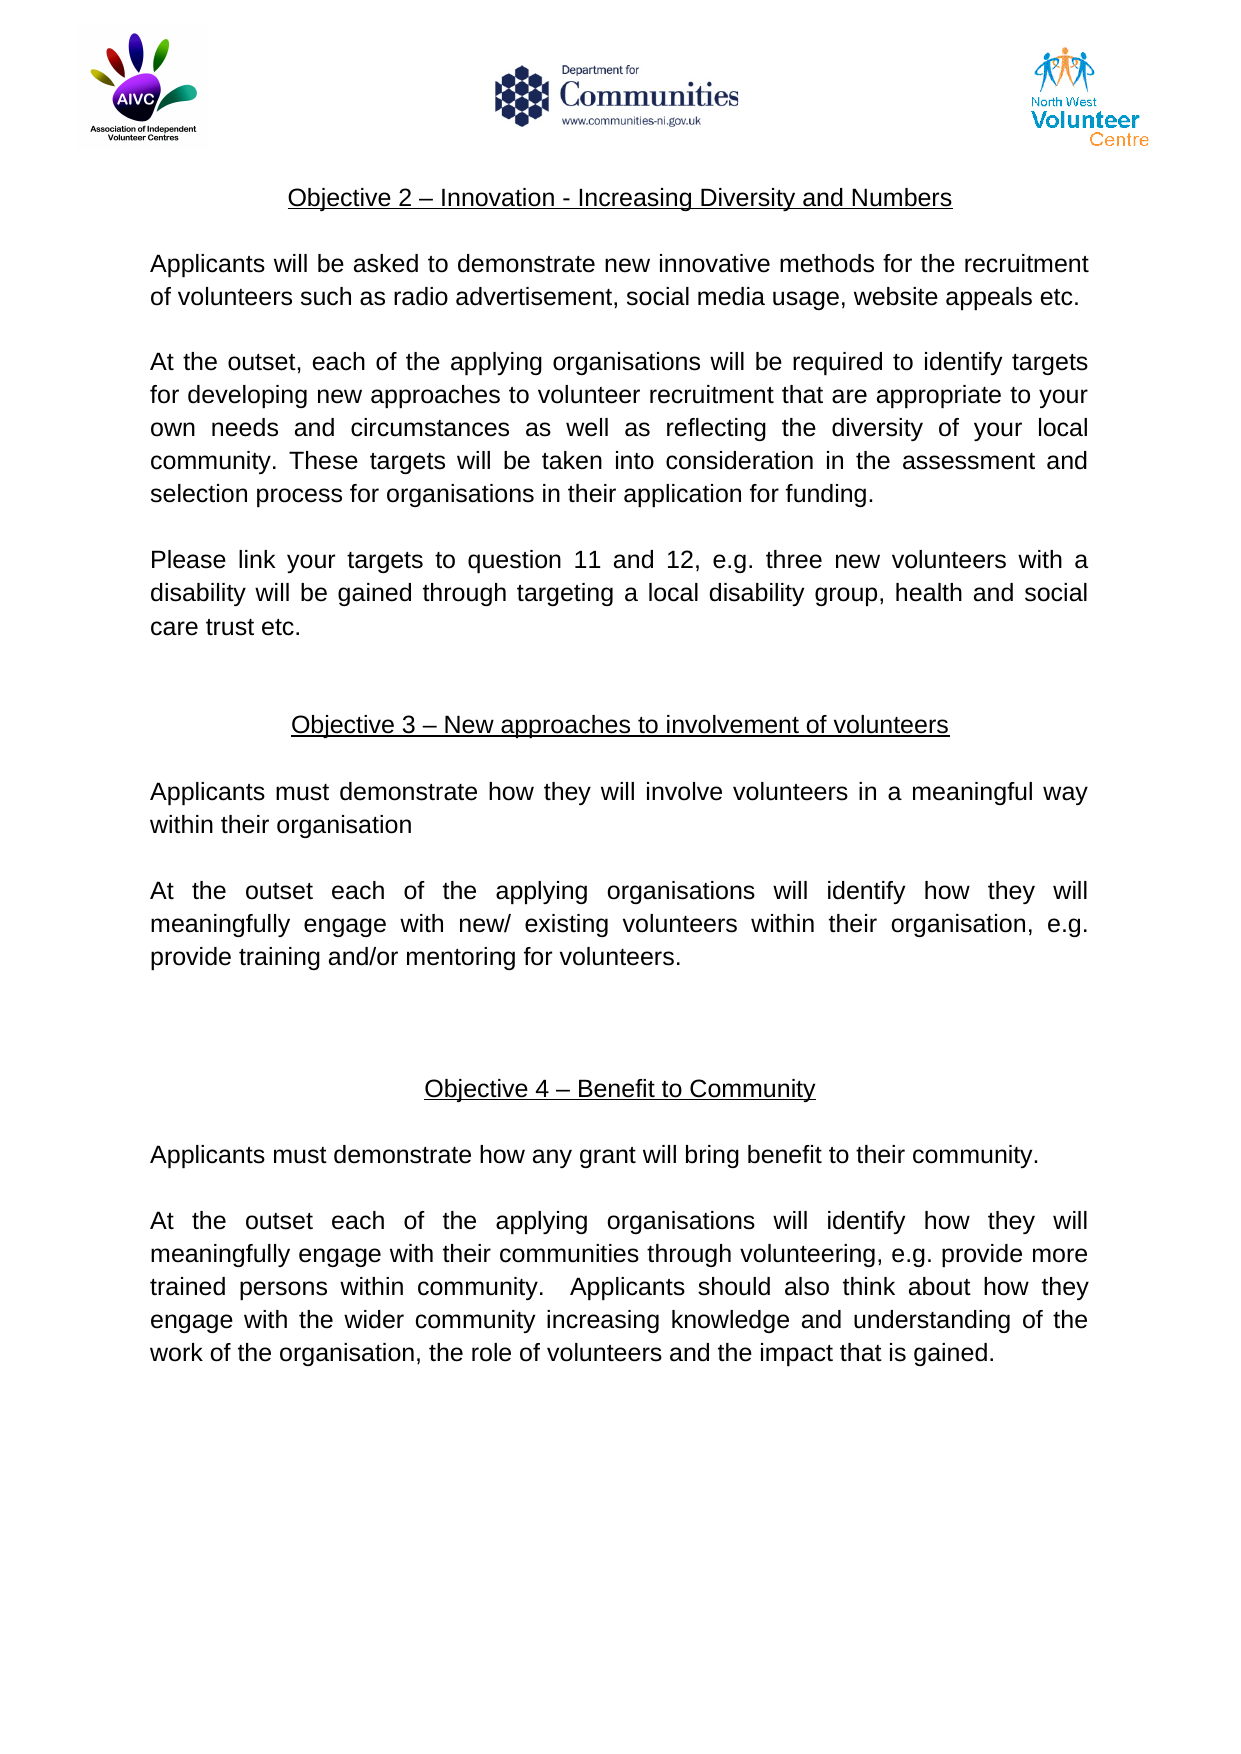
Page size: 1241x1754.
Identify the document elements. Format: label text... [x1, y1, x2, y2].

text Applicants must demonstrate how they will involve volunteers in a meaningful way within their organisation [150, 777, 1090, 838]
text At the outset each of the applying organisations will identify how they will meaningfully engage with their communities through volunteering, e.g. provide more trained persons within community. Applicants should also think about how they engage with the wider community increasing knowledge and understanding of the work of the organisation, the role of volunteers and the impact that is gained. [150, 1206, 1090, 1367]
picture [75, 25, 210, 150]
text Objective 2 – Innovation - Increasing Diversity and Numbers [150, 183, 1090, 212]
picture [495, 65, 739, 127]
text Applicants will be asked to demonstrate new innovative methods for the recruitment of volunteers such as radio advertisement, social media usage, website appeals etc. [150, 249, 1090, 311]
text At the outset each of the applying organisations will identify how they will meaningfully engage with new/ existing volunteers within their organisation, e.g. provide training and/or mentoring for volunteers. [150, 876, 1090, 970]
text Applicants must demonstrate how any grant will bring benefit to their community. [150, 1140, 1090, 1168]
text Objective 3 – New approaches to involvement of volunteers [150, 711, 1090, 739]
picture [1028, 43, 1149, 146]
text At the outset, each of the applying organisations will be required to identify targets for developing new approaches to volunteer recruitment that are appropriate to your own needs and circumstances as well as reflecting the diversity of your local community. These targets will be taken into consideration in the assessment and selection process for organisations in their application for funding. [150, 347, 1090, 508]
text Objective 4 – Benefit to Community [150, 1074, 1090, 1102]
text Please link your targets to question 11 and 12, e.g. three new volunteers with a disability will be gained through targeting a local disability group, health and social care trust etc. [150, 545, 1090, 640]
